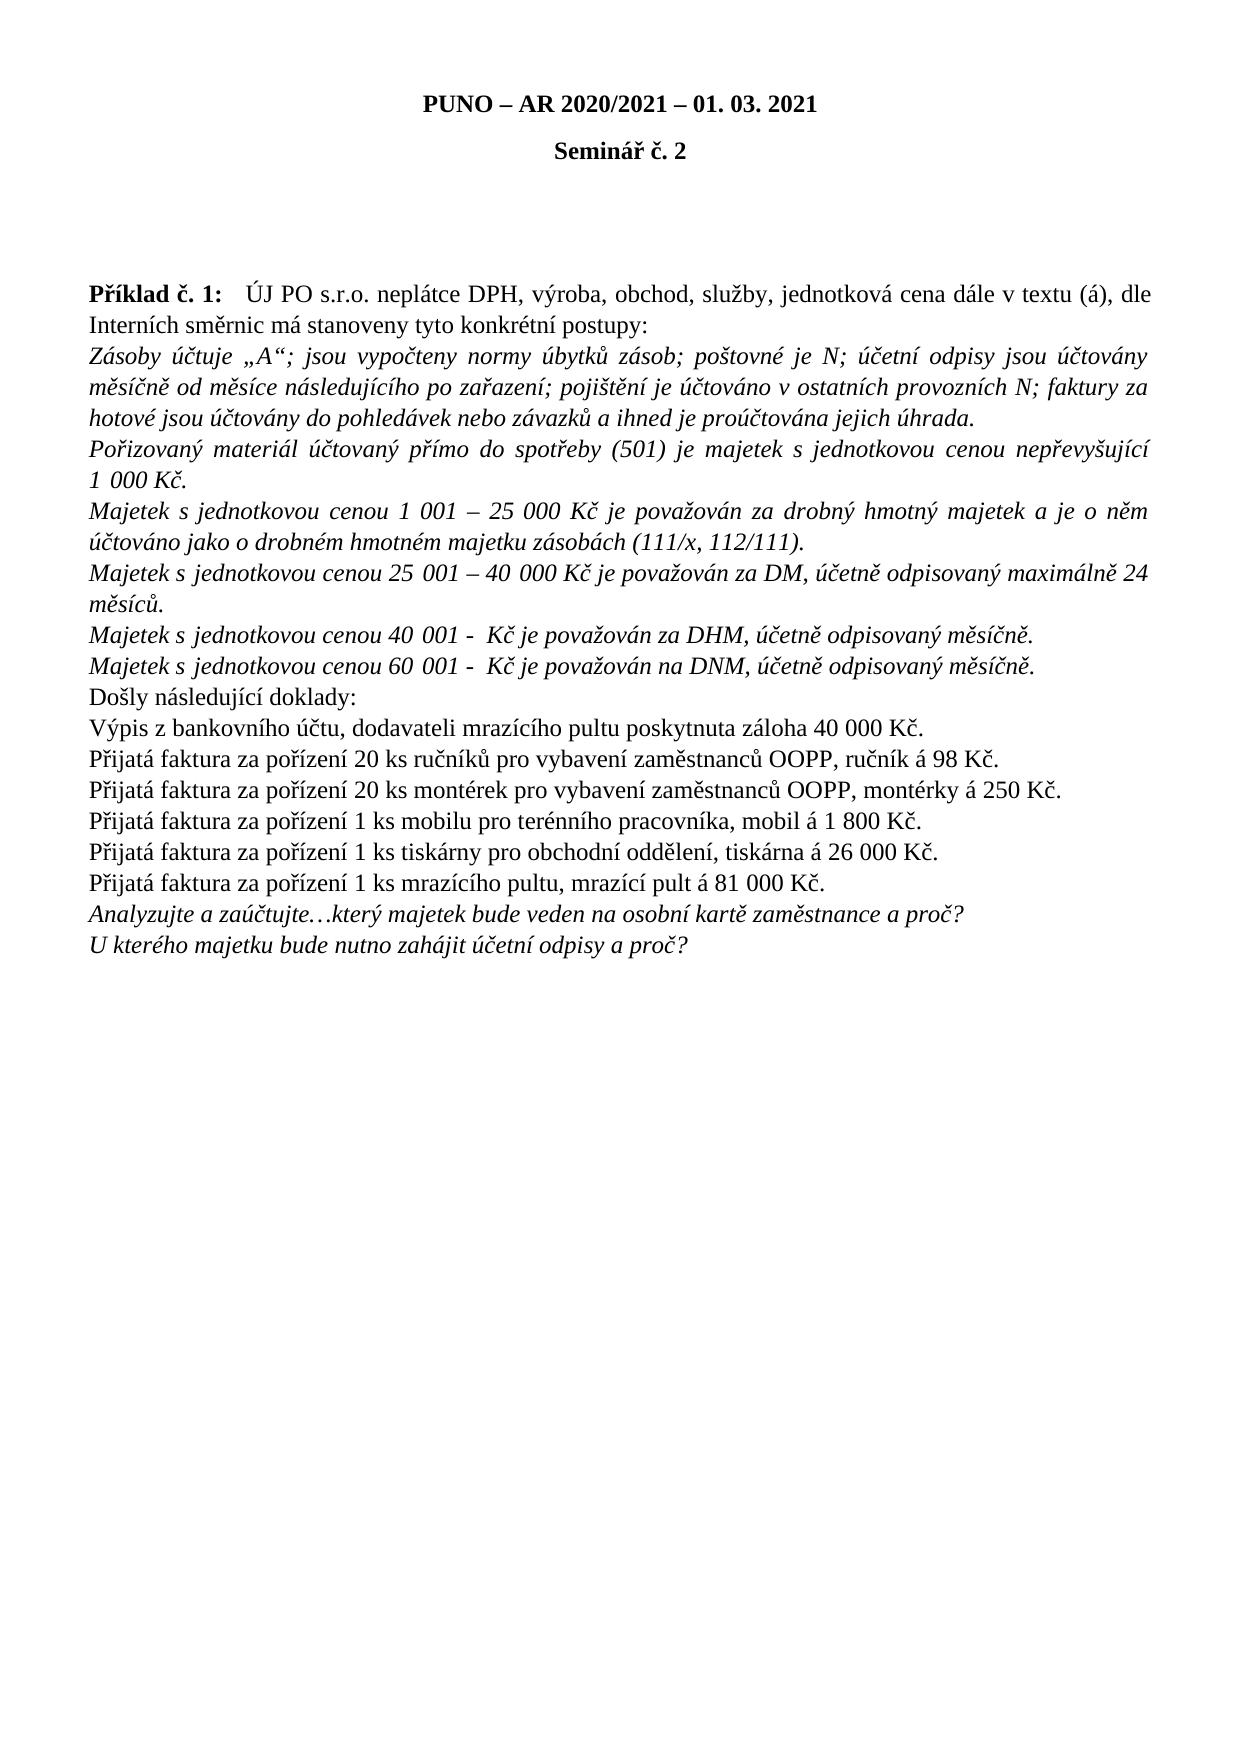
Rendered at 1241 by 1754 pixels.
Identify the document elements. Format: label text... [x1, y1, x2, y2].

text Analyzujte a zaúčtujte…který majetek bude veden na osobní kartě zaměstnance a proč? [89, 899, 1152, 928]
text Přijatá faktura za pořízení 1 ks mrazícího pultu, mrazící pult á 81 000 Kč. [89, 868, 1152, 897]
text Majetek s jednotkovou cenou 25 001 – 40 000 Kč je považován za DM, účetně odpisovaný maximálně 24 měsíců. [89, 558, 1152, 618]
text Přijatá faktura za pořízení 20 ks ručníků pro vybavení zaměstnanců OOPP, ručník á 98 Kč. [89, 744, 1152, 773]
text Přijatá faktura za pořízení 1 ks mobilu pro terénního pracovníka, mobil á 1 800 Kč. [89, 806, 1152, 835]
text U kterého majetku bude nutno zahájit účetní odpisy a proč? [89, 931, 1152, 959]
text Pořizovaný materiál účtovaný přímo do spotřeby (501) je majetek s jednotkovou cenou nepřevyšující 1 000 Kč. [89, 434, 1152, 494]
text Přijatá faktura za pořízení 20 ks montérek pro vybavení zaměstnanců OOPP, montérky á 250 Kč. [89, 775, 1152, 804]
text Majetek s jednotkovou cenou 40 001 - Kč je považován za DHM, účetně odpisovaný měsíčně. [89, 620, 1152, 649]
text Příklad č. 1: ÚJ PO s.r.o. neplátce DPH, výroba, obchod, služby, jednotková cena dále v textu (á), dle Interních směrnic má stanoveny tyto konkrétní postupy: [89, 279, 1152, 338]
text PUNO – AR 2020/2021 – 01. 03. 2021 [89, 89, 1152, 117]
text Seminář č. 2 [89, 136, 1152, 165]
text Majetek s jednotkovou cenou 1 001 – 25 000 Kč je považován za drobný hmotný majetek a je o něm účtováno jako o drobném hmotném majetku zásobách (111/x, 112/111). [89, 496, 1152, 556]
text Přijatá faktura za pořízení 1 ks tiskárny pro obchodní oddělení, tiskárna á 26 000 Kč. [89, 837, 1152, 866]
text Výpis z bankovního účtu, dodavateli mrazícího pultu poskytnuta záloha 40 000 Kč. [89, 713, 1152, 742]
text Majetek s jednotkovou cenou 60 001 - Kč je považován na DNM, účetně odpisovaný měsíčně. [89, 651, 1152, 680]
text Došly následující doklady: [89, 682, 1152, 711]
text Zásoby účtuje „A“; jsou vypočteny normy úbytků zásob; poštovné je N; účetní odpisy jsou účtovány měsíčně od měsíce následujícího po zařazení; pojištění je účtováno v ostatních provozních N; faktury za hotové jsou účtovány do pohledávek nebo závazků a ihned je proúčtována jejich úhrada. [89, 341, 1152, 432]
